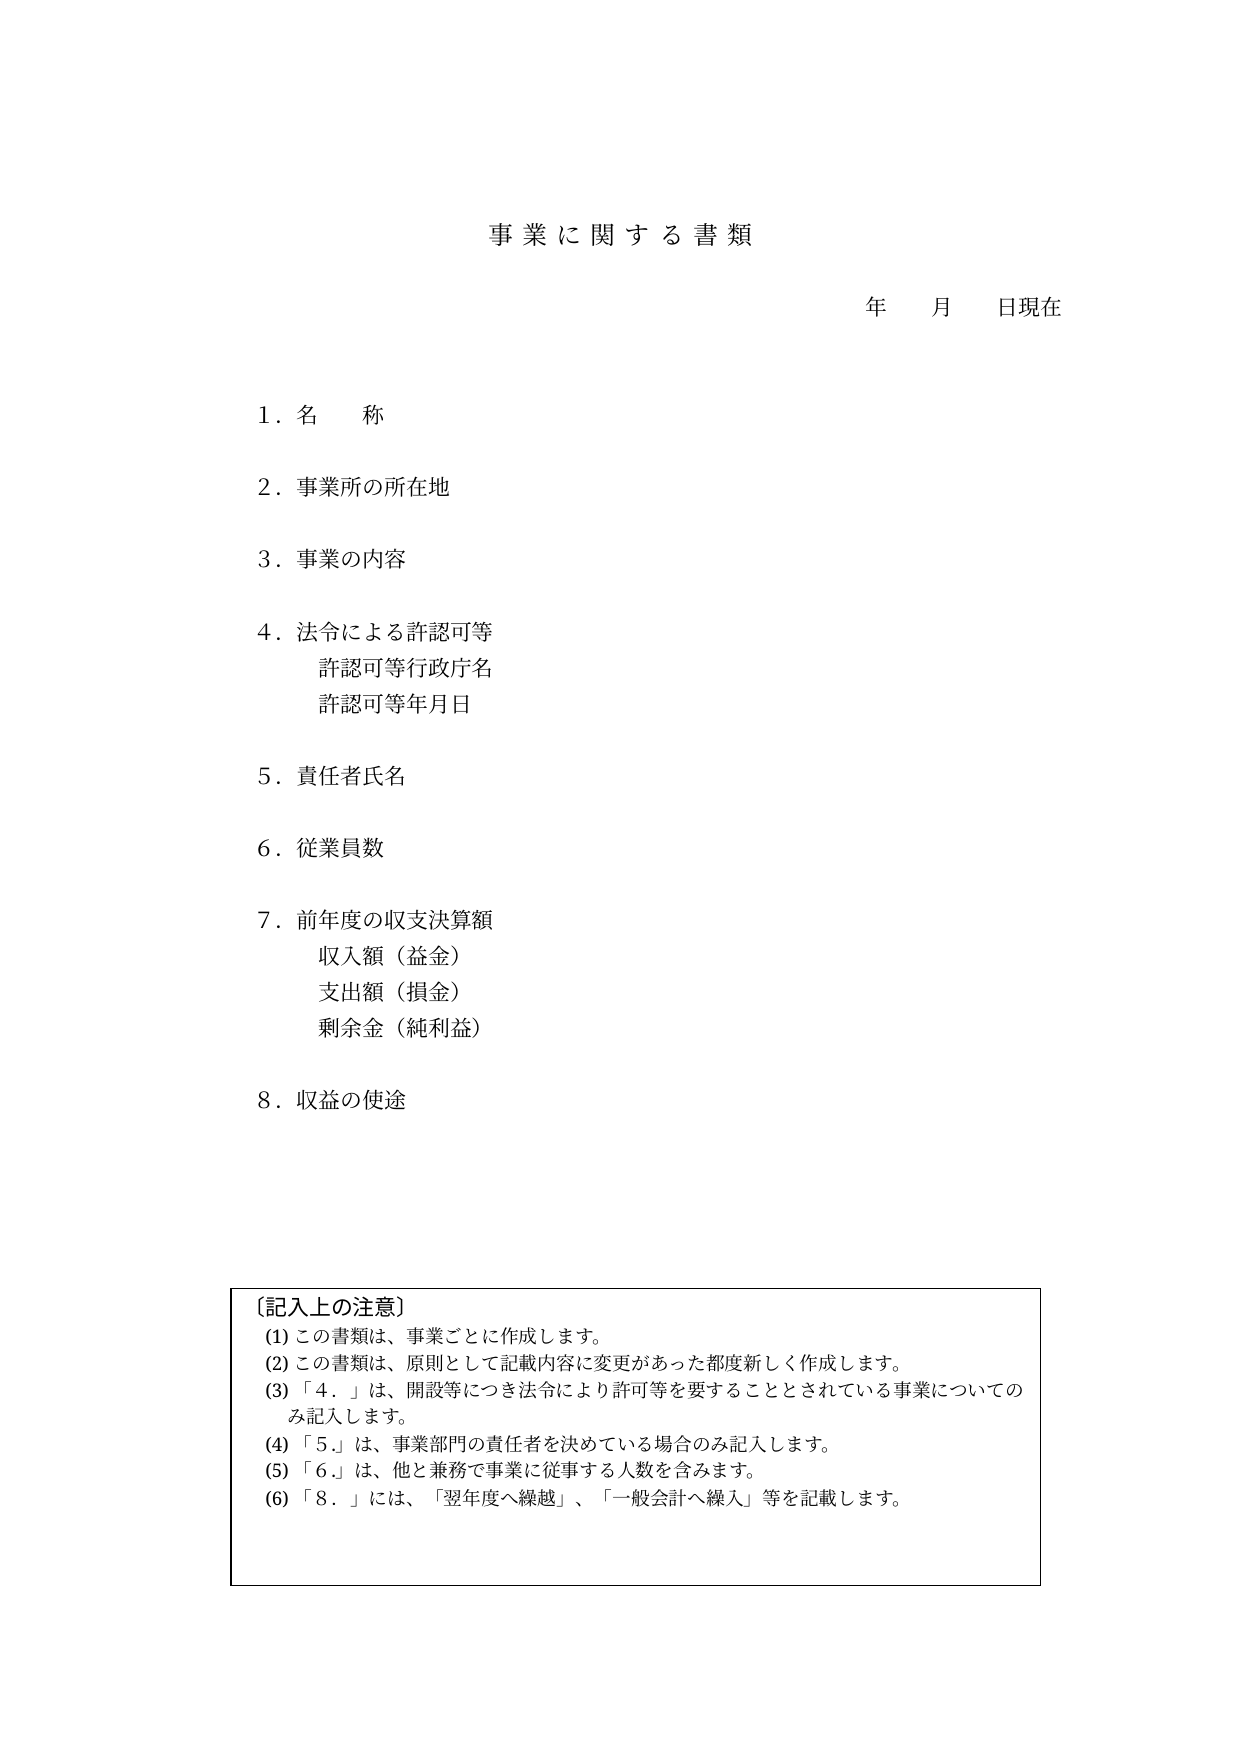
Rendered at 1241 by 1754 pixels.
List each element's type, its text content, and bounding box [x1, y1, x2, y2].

text ３．事業の内容 [209, 540, 1075, 576]
text 許認可等行政庁名 [165, 648, 1075, 684]
text 収入額（益金） [165, 937, 1075, 973]
text ６．従業員数 [165, 829, 1075, 865]
text 事業に関する書類 [165, 216, 1075, 252]
text 支出額（損金） [165, 973, 1075, 1009]
text １．名 称 [209, 396, 1075, 432]
text 許認可等年月日 [165, 684, 1075, 721]
text 剰余金（純利益） [165, 1009, 1075, 1045]
text ７．前年度の収支決算額 [209, 901, 1075, 937]
text ５．責任者氏名 [209, 757, 1075, 793]
text 年 月 日現在 [767, 288, 1075, 324]
text ８．収益の使途 [209, 1081, 1075, 1117]
text ４．法令による許認可等 [209, 612, 1075, 648]
text ２．事業所の所在地 [209, 468, 1075, 504]
